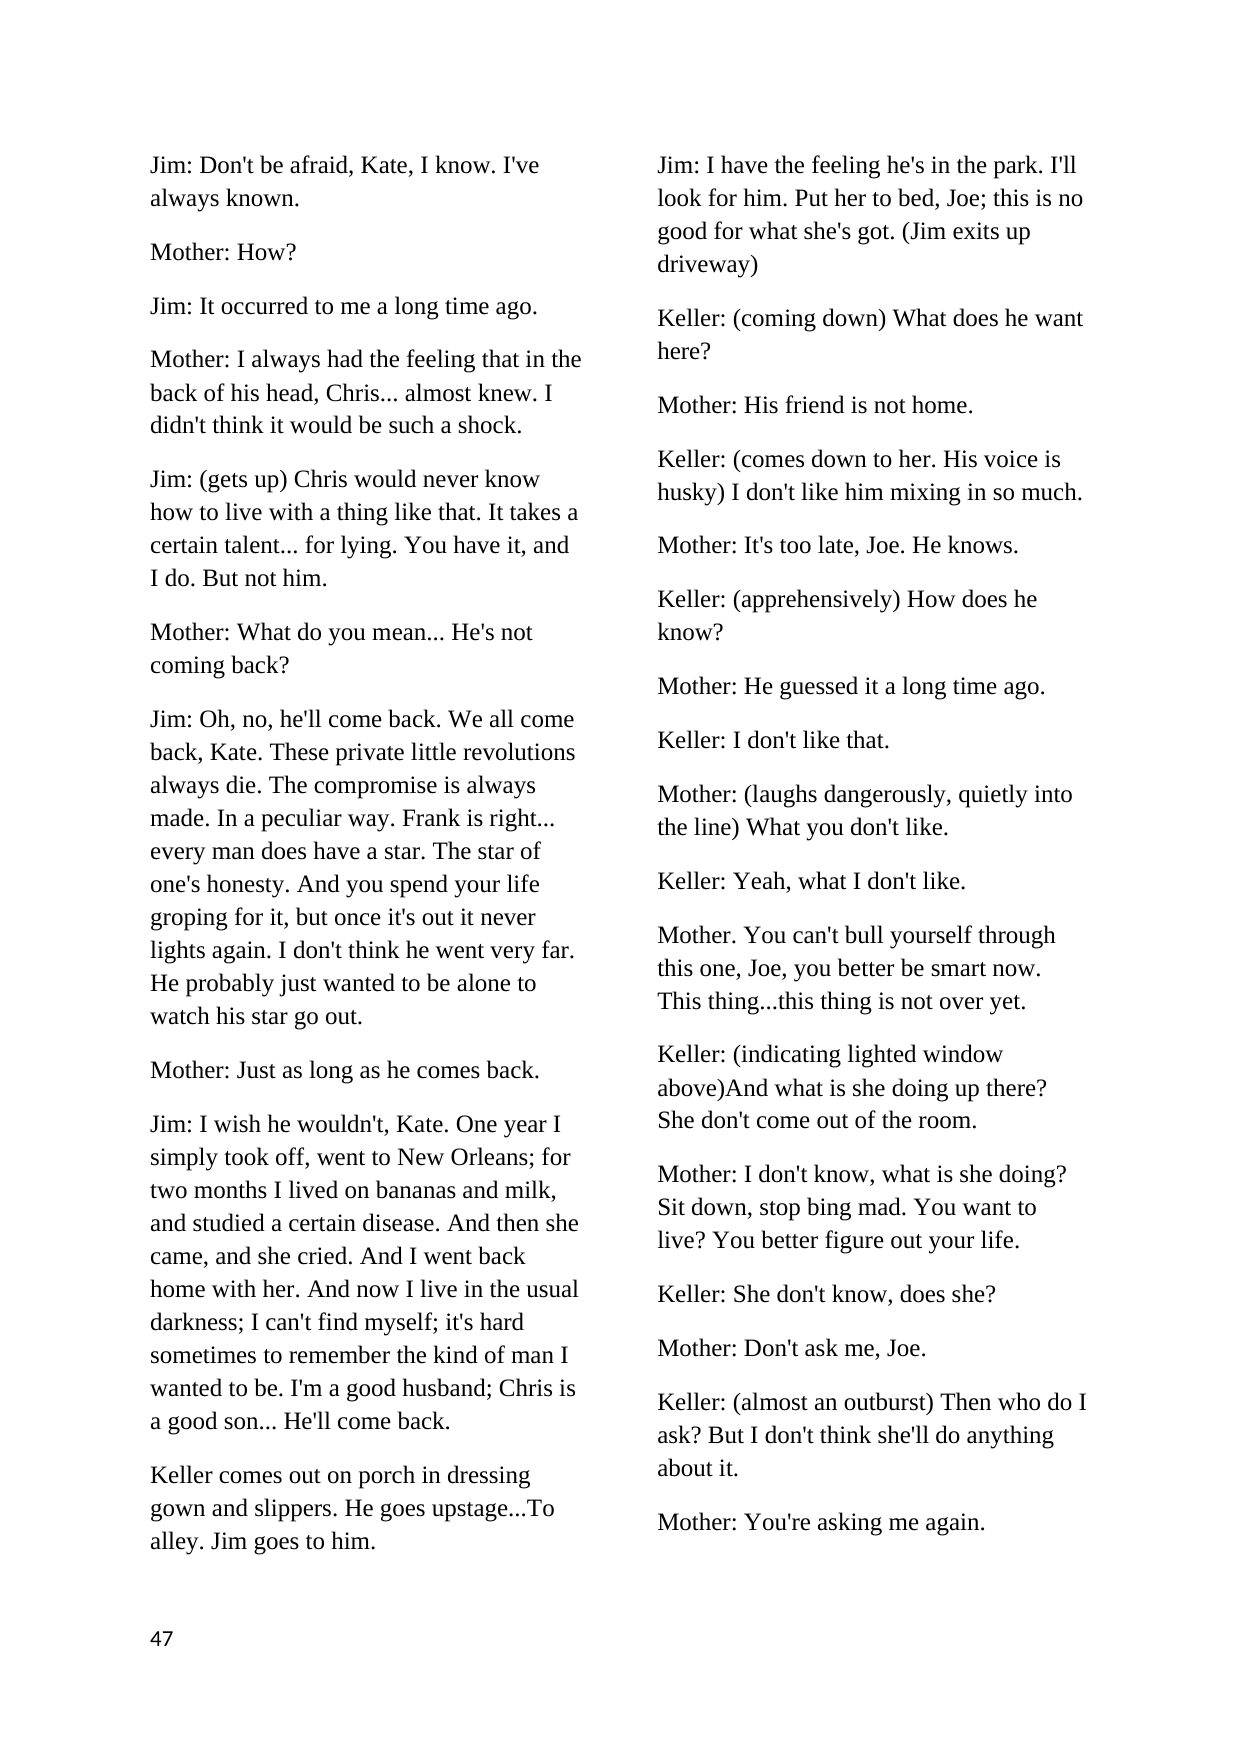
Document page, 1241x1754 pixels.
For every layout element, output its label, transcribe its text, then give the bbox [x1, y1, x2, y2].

text Jim: It occurred to me a long time ago. [150, 291, 583, 319]
text Mother: What do you mean... He's not coming back? [150, 617, 583, 679]
text Jim: (gets up) Chris would never know how to live with a thing like that. It takes a certain talent... for lying. You have it, and I do. But not him. [150, 464, 583, 592]
text Keller: (coming down) What does he want here? [657, 303, 1090, 365]
text Mother. You can't bull yourself through this one, Joe, you better be smart now. This thing...this thing is not over yet. [657, 920, 1090, 1014]
text Keller: She don't know, does she? [657, 1279, 1090, 1308]
text Mother: His friend is not home. [657, 390, 1090, 418]
text Jim: I wish he wouldn't, Kate. One year I simply took off, went to New Orleans; for two months I lived on bananas and milk, and studied a certain disease. And then she came, and she cried. And I went back home with her. And now I live in the usual darkness; I can't find myself; it's hard sometimes to remember the kind of man I wanted to be. I'm a good husband; Chris is a good son... He'll come back. [150, 1109, 583, 1435]
text Keller: (indicating lighted window above)And what is she doing up there? She don't come out of the room. [657, 1039, 1090, 1134]
text Keller: (apprehensively) How does he know? [657, 584, 1090, 646]
text Mother: How? [150, 237, 583, 266]
text Mother: Just as long as he comes back. [150, 1055, 583, 1084]
text Jim: I have the feeling he's in the park. I'll look for him. Put her to bed, Joe; this is no good for what she's got. (Jim exits up driveway) [657, 150, 1090, 278]
text Keller comes out on porch in dressing gown and slippers. He goes upstage...To alley. Jim goes to him. [150, 1460, 583, 1555]
text Mother: I don't know, what is she doing? Sit down, stop bing mad. You want to live? You better figure out your life. [657, 1159, 1090, 1254]
text Jim: Don't be afraid, Kate, I know. I've always known. [150, 150, 583, 212]
text Mother: Don't ask me, Joe. [657, 1333, 1090, 1362]
text Keller: Yeah, what I don't like. [657, 866, 1090, 894]
text Jim: Oh, no, he'll come back. We all come back, Kate. These private little revolutions always die. The compromise is always made. In a peculiar way. Frank is right... every man does have a star. The star of one's honesty. And you spend your life groping for it, but once it's out it never lights again. I don't think he went very far. He probably just wanted to be alone to watch his star go out. [150, 704, 583, 1030]
text Mother: I always had the feeling that in the back of his head, Chris... almost knew. I didn't think it would be such a shock. [150, 344, 583, 439]
text Mother: You're asking me again. [657, 1507, 1090, 1536]
text Mother: (laughs dangerously, quietly into the line) What you don't like. [657, 779, 1090, 841]
text Mother: He guessed it a long time ago. [657, 671, 1090, 700]
text Keller: (comes down to her. His voice is husky) I don't like him mixing in so much. [657, 444, 1090, 505]
text Keller: (almost an outburst) Then who do I ask? But I don't think she'll do anything about it. [657, 1387, 1090, 1482]
text Keller: I don't like that. [657, 725, 1090, 754]
text Mother: It's too late, Joe. He knows. [657, 531, 1090, 559]
